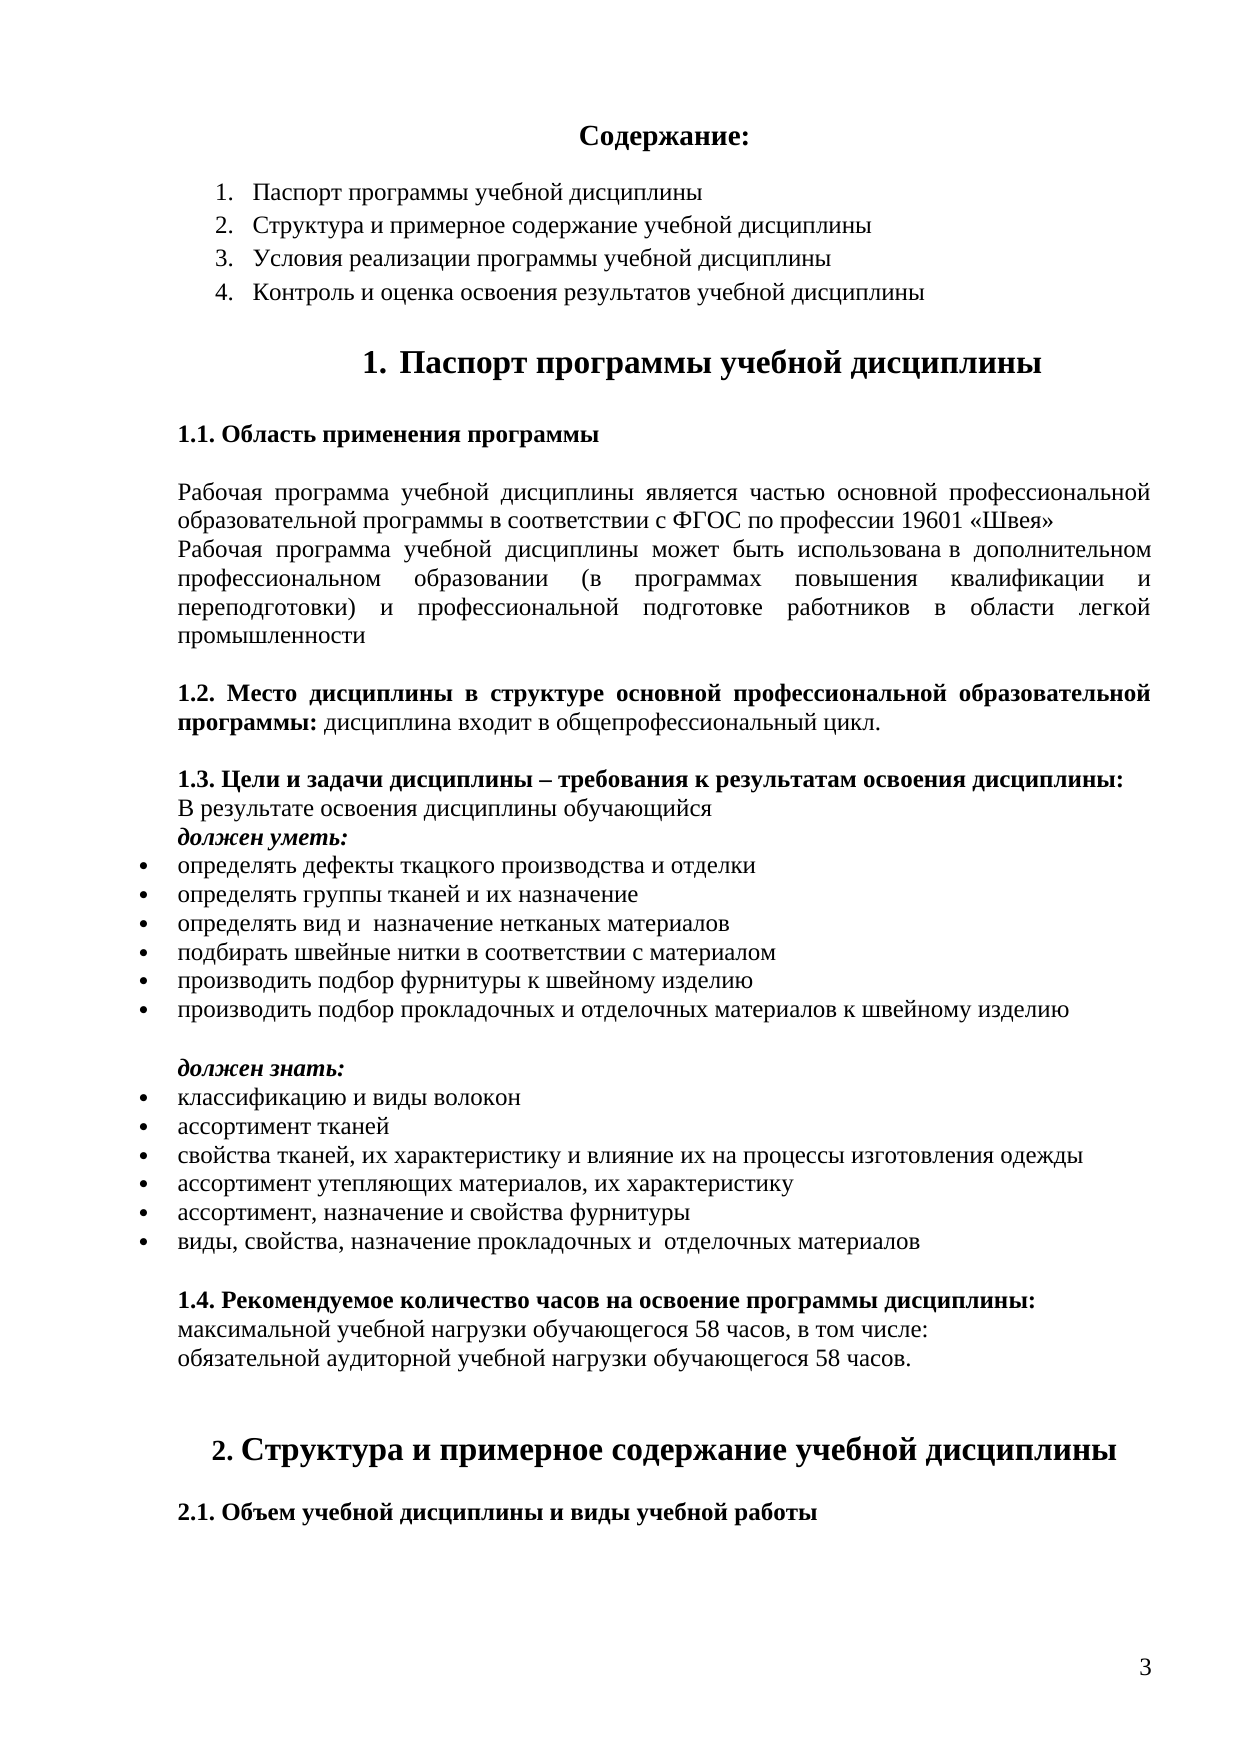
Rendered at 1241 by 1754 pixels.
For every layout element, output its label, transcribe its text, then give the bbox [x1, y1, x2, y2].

text Рабочая программа учебной дисциплины может быть использована в дополнительном профессиональном образовании (в программах повышения квалификации и переподготовки) и профессиональной подготовке работников в области легкой промышленности [177, 534, 1152, 649]
list классификацию и виды волокон [140, 1082, 1152, 1111]
text должен знать: [177, 1053, 1152, 1082]
text В результате освоения дисциплины обучающийся [177, 793, 1152, 822]
list производить подбор прокладочных и отделочных материалов к швейному изделию [140, 994, 1152, 1023]
text 2. Структура и примерное содержание учебной дисциплины [177, 1429, 1152, 1468]
text максимальной учебной нагрузки обучающегося 58 часов, в том числе: [177, 1314, 1152, 1343]
list ассортимент утепляющих материалов, их характеристику [140, 1168, 1152, 1197]
text 1.3. Цели и задачи дисциплины – требования к результатам освоения дисциплины: [177, 764, 1152, 793]
text Рабочая программа учебной дисциплины является частью основной профессиональной образовательной программы в соответствии с ФГОС по профессии 19601 «Швея» [177, 477, 1152, 534]
text 1.2. Место дисциплины в структуре основной профессиональной образовательной программы: дисциплина входит в общепрофессиональный цикл. [177, 678, 1152, 736]
list свойства тканей, их характеристику и влияние их на процессы изготовления одежды [140, 1140, 1152, 1168]
list Паспорт программы учебной дисциплины [252, 343, 1152, 381]
text 2.1. Объем учебной дисциплины и виды учебной работы [177, 1497, 1152, 1526]
text должен уметь: [177, 822, 1152, 851]
list ассортимент, назначение и свойства фурнитуры [140, 1197, 1152, 1226]
list подбирать швейные нитки в соответствии с материалом [140, 937, 1152, 966]
list Область применения программы [177, 419, 1152, 448]
list 1.4. Рекомендуемое количество часов на освоение программы дисциплины: [177, 1285, 1152, 1314]
text обязательной аудиторной учебной нагрузки обучающегося 58 часов. [177, 1343, 1152, 1372]
list виды, свойства, назначение прокладочных и отделочных материалов [140, 1226, 1152, 1255]
list ассортимент тканей [140, 1111, 1152, 1140]
list Структура и примерное содержание учебной дисциплины [215, 211, 1152, 239]
list определять вид и назначение нетканых материалов [140, 908, 1152, 937]
list Условия реализации программы учебной дисциплины [215, 243, 1152, 272]
list производить подбор фурнитуры к швейному изделию [140, 966, 1152, 994]
text Содержание: [177, 118, 1152, 152]
list Контроль и оценка освоения результатов учебной дисциплины [215, 277, 1152, 305]
list определять группы тканей и их назначение [140, 879, 1152, 908]
list Паспорт программы учебной дисциплины [215, 177, 1152, 206]
list определять дефекты ткацкого производства и отделки [140, 851, 1152, 879]
